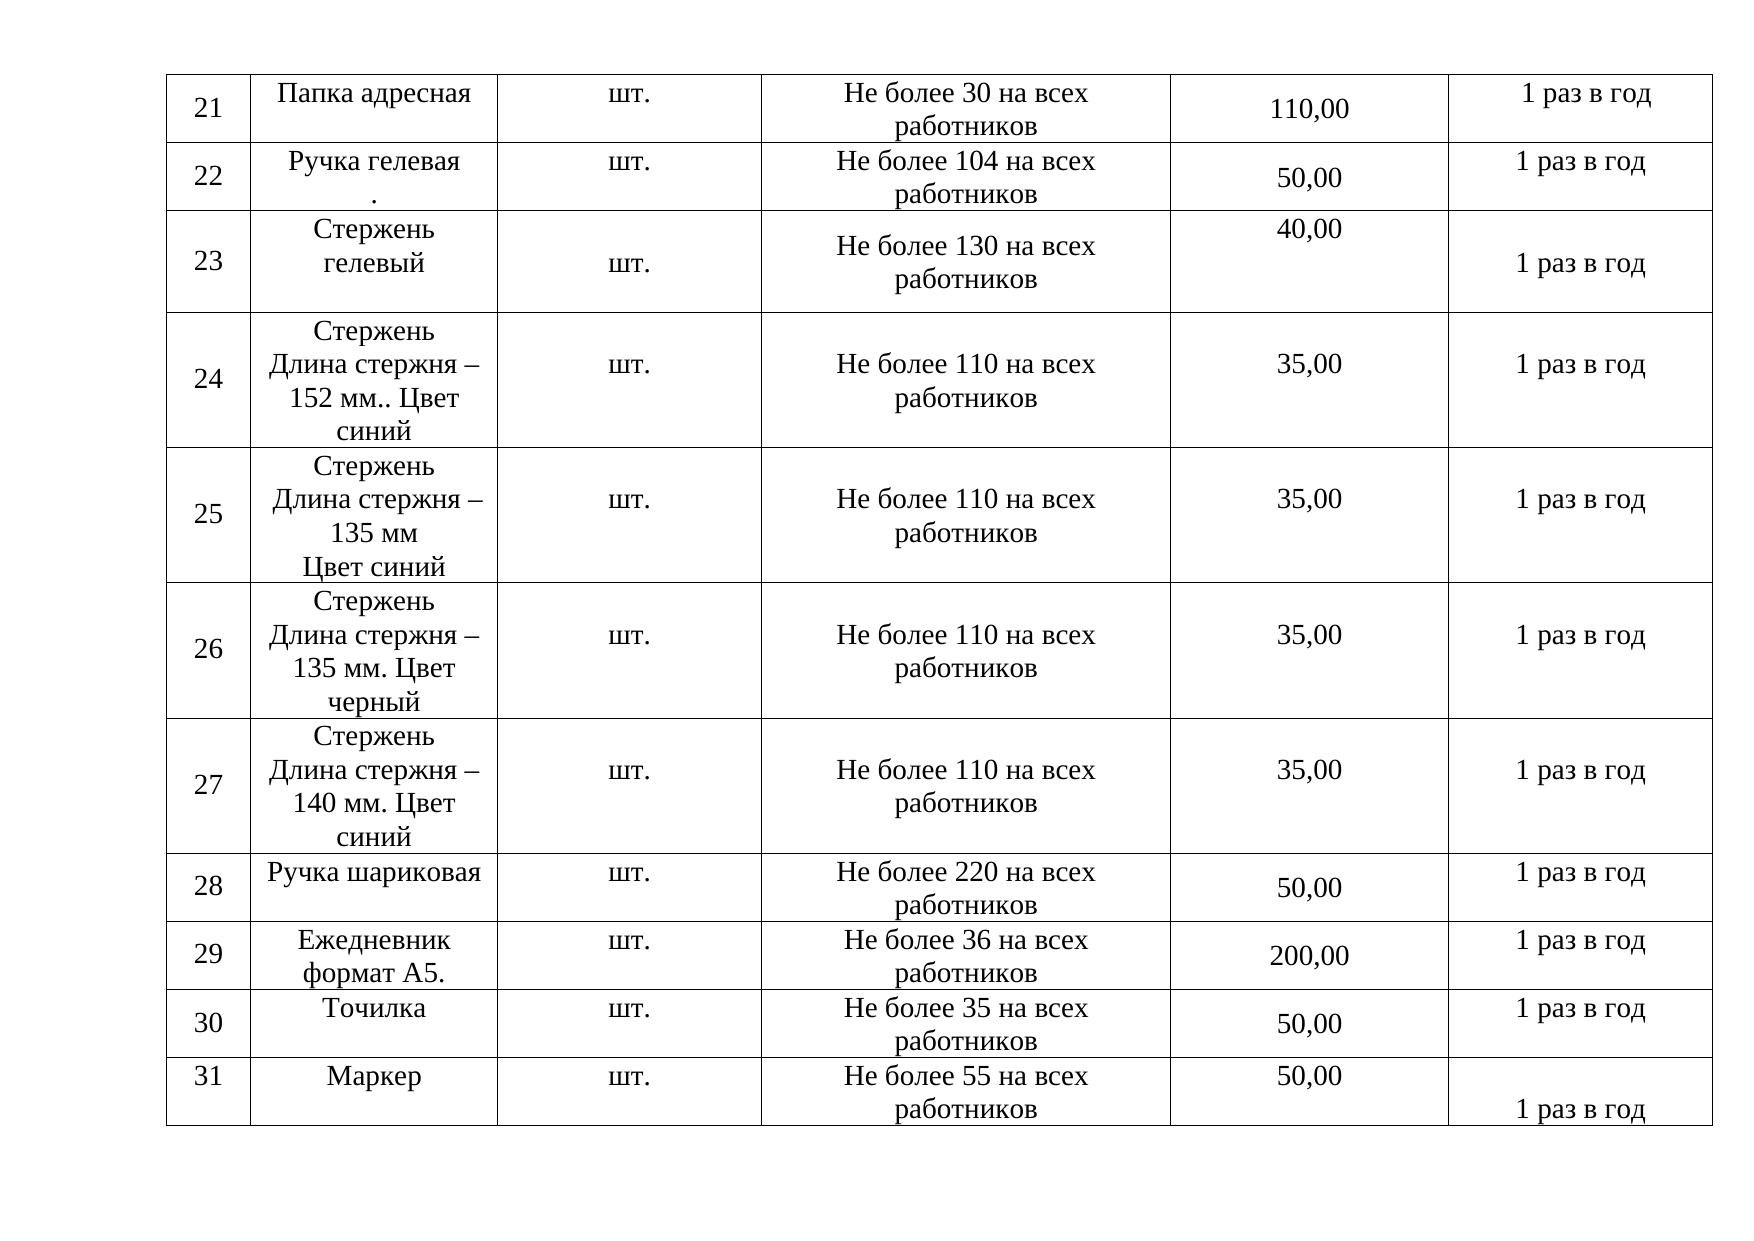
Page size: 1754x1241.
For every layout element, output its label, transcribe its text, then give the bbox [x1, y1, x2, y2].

table_cell 35,00 [1171, 448, 1448, 582]
table_cell 24 [167, 313, 250, 447]
table_cell Точилка [251, 990, 497, 1057]
table_cell шт. [498, 211, 761, 312]
table_cell Не более 110 на всех работников [762, 719, 1170, 853]
table_cell шт. [498, 719, 761, 853]
table_cell 27 [167, 719, 250, 853]
table_cell 21 [167, 75, 250, 142]
table_cell Стержень Длина стержня – . Цвет черный [251, 583, 497, 717]
table_cell Не более 35 на всех работников [762, 990, 1170, 1057]
table_cell 110,00 [1171, 75, 1448, 142]
table_cell 50,00 [1171, 854, 1448, 921]
table_cell шт. [498, 448, 761, 582]
table_cell Маркер [251, 1058, 497, 1125]
table_cell 28 [167, 854, 250, 921]
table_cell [762, 1058, 1170, 1125]
table_cell 1 раз в год [1449, 583, 1712, 717]
table_cell 1 раз в год [1449, 854, 1712, 921]
table_cell шт. [498, 143, 761, 210]
table_cell Не более 104 на всех работников [762, 143, 1170, 210]
table_cell Ручка гелевая . [251, 143, 497, 210]
table_cell Не более 110 на всех работников [762, 583, 1170, 717]
table_cell Не более 30 на всех работников [762, 75, 1170, 142]
table_cell 200,00 [1171, 922, 1448, 989]
table_cell шт. [498, 990, 761, 1057]
table_cell Ежедневник формат А5. [251, 922, 497, 989]
table_cell 35,00 [1171, 313, 1448, 447]
table_cell Стержень гелевый [251, 211, 497, 312]
table_cell Не более 110 на всех работников [762, 448, 1170, 582]
table_cell Ручка шариковая [251, 854, 497, 921]
table_cell 1 раз в год [1449, 313, 1712, 447]
table_cell Не более 36 на всех работников [762, 922, 1170, 989]
table_cell Не более 130 на всех работников [762, 211, 1170, 312]
table_cell шт. [498, 854, 761, 921]
table_cell Не более 110 на всех работников [762, 313, 1170, 447]
table_cell Папка адресная [251, 75, 497, 142]
table_cell 1 раз в год [1449, 211, 1712, 312]
table_cell шт. [498, 75, 761, 142]
table_cell шт. [498, 583, 761, 717]
table_cell 1 раз в год [1449, 1058, 1712, 1125]
table_cell 1 раз в год [1449, 448, 1712, 582]
table_cell 50,00 [1171, 1058, 1448, 1125]
table_cell шт. [498, 922, 761, 989]
table_cell 1 раз в год [1449, 75, 1712, 142]
table_cell 1 раз в год [1449, 990, 1712, 1057]
table_cell Стержень Длина стержня – . Цвет синий [251, 719, 497, 853]
table_cell 23 [167, 211, 250, 312]
table_cell 29 [167, 922, 250, 989]
table_cell 22 [167, 143, 250, 210]
table_cell Не более 220 на всех работников [762, 854, 1170, 921]
table_cell 40,00 [1171, 211, 1448, 312]
table_cell Стержень Длина стержня – .. Цвет синий [251, 313, 497, 447]
table_cell 31 [167, 1058, 250, 1125]
table_cell Стержень Длина стержня – Цвет синий [251, 448, 497, 582]
table_cell 1 раз в год [1449, 922, 1712, 989]
table_cell 30 [167, 990, 250, 1057]
table_cell 35,00 [1171, 719, 1448, 853]
table_cell 50,00 [1171, 143, 1448, 210]
table_cell 1 раз в год [1449, 719, 1712, 853]
table_cell шт. [498, 313, 761, 447]
table_cell шт. [498, 1058, 761, 1125]
table_cell 25 [167, 448, 250, 582]
table_cell 26 [167, 583, 250, 717]
table_cell 1 раз в год [1449, 143, 1712, 210]
table_cell 35,00 [1171, 583, 1448, 717]
table_cell 50,00 [1171, 990, 1448, 1057]
